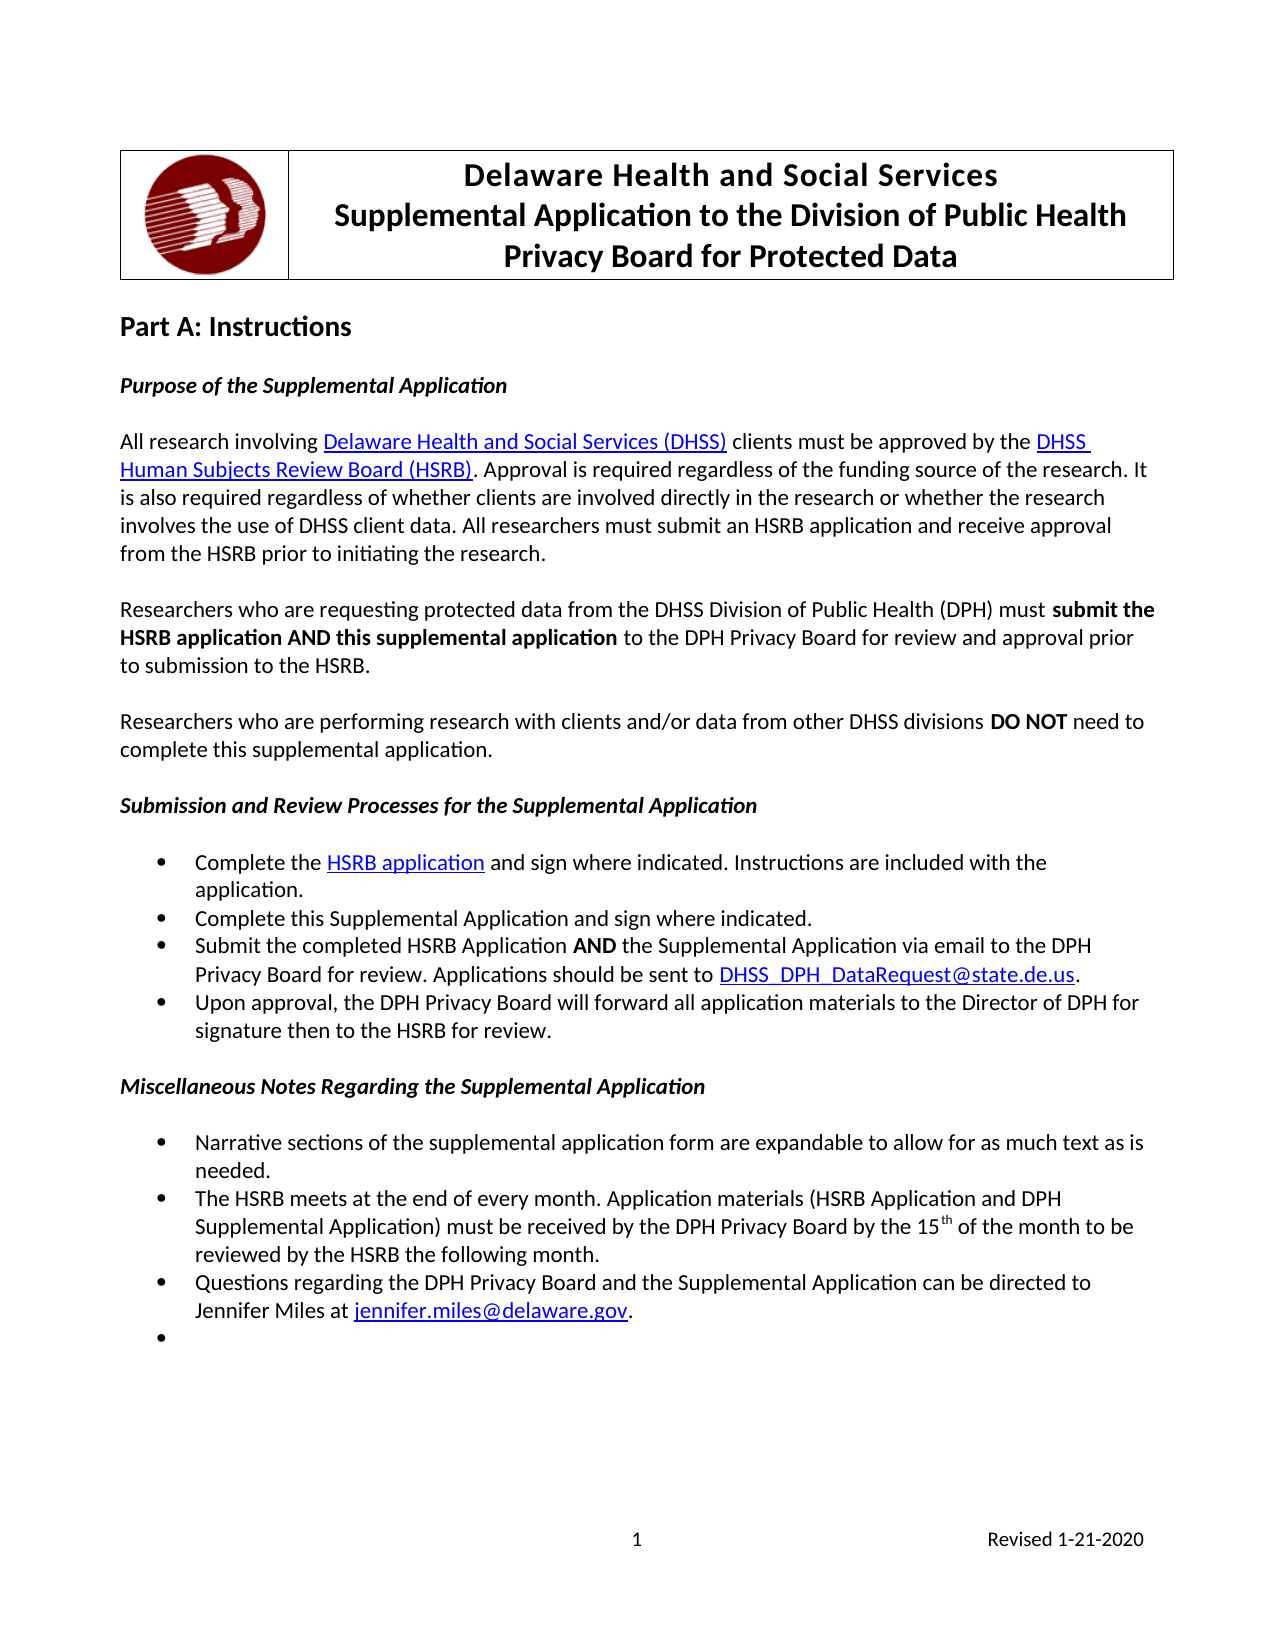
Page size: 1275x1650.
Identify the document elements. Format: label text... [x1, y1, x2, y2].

text Researchers who are performing research with clients and/or data from other DHSS divisions DO NOT need to complete this supplemental application. [120, 707, 1155, 763]
list Questions regarding the DPH Privacy Board and the Supplemental Application can be directed to Jennifer Miles at jennifer.miles@delaware.gov. [157, 1268, 1155, 1324]
list The HSRB meets at the end of every month. Application materials (HSRB Application and DPH Supplemental Application) must be received by the DPH Privacy Board by the 15th of the month to be reviewed by the HSRB the following month. [157, 1184, 1155, 1268]
table_header Delaware Health and Social Services Supplemental Application to the Division of Public Health Privacy Board for Protected Data [289, 151, 1173, 278]
list Submit the completed HSRB Application AND the Supplemental Application via email to the DPH Privacy Board for review. Applications should be sent to DHSS_DPH_DataRequest@state.de.us. [157, 932, 1155, 988]
list Complete the HSRB application and sign where indicated. Instructions are included with the application. [157, 848, 1155, 904]
list Complete this Supplemental Application and sign where indicated. [157, 904, 1155, 932]
text Researchers who are requesting protected data from the DHSS Division of Public Health (DPH) must submit the HSRB application AND this supplemental application to the DPH Privacy Board for review and approval prior to submission to the HSRB. [120, 595, 1155, 679]
table_header [121, 151, 288, 278]
text Miscellaneous Notes Regarding the Supplemental Application [120, 1072, 1155, 1100]
text All research involving Delaware Health and Social Services (DHSS) clients must be approved by the DHSS Human Subjects Review Board (HSRB). Approval is required regardless of the funding source of the research. It is also required regardless of whether clients are involved directly in the research or whether the research involves the use of DHSS client data. All researchers must submit an HSRB application and receive approval from the HSRB prior to initiating the research. [120, 427, 1155, 567]
text Purpose of the Supplemental Application [120, 371, 1155, 399]
picture [141, 152, 269, 277]
list Upon approval, the DPH Privacy Board will forward all application materials to the Director of DPH for signature then to the HSRB for review. [157, 988, 1155, 1044]
subtitle Part A: Instructions [120, 308, 1155, 343]
list Narrative sections of the supplemental application form are expandable to allow for as much text as is needed. [157, 1128, 1155, 1184]
text Submission and Review Processes for the Supplemental Application [120, 792, 1155, 819]
